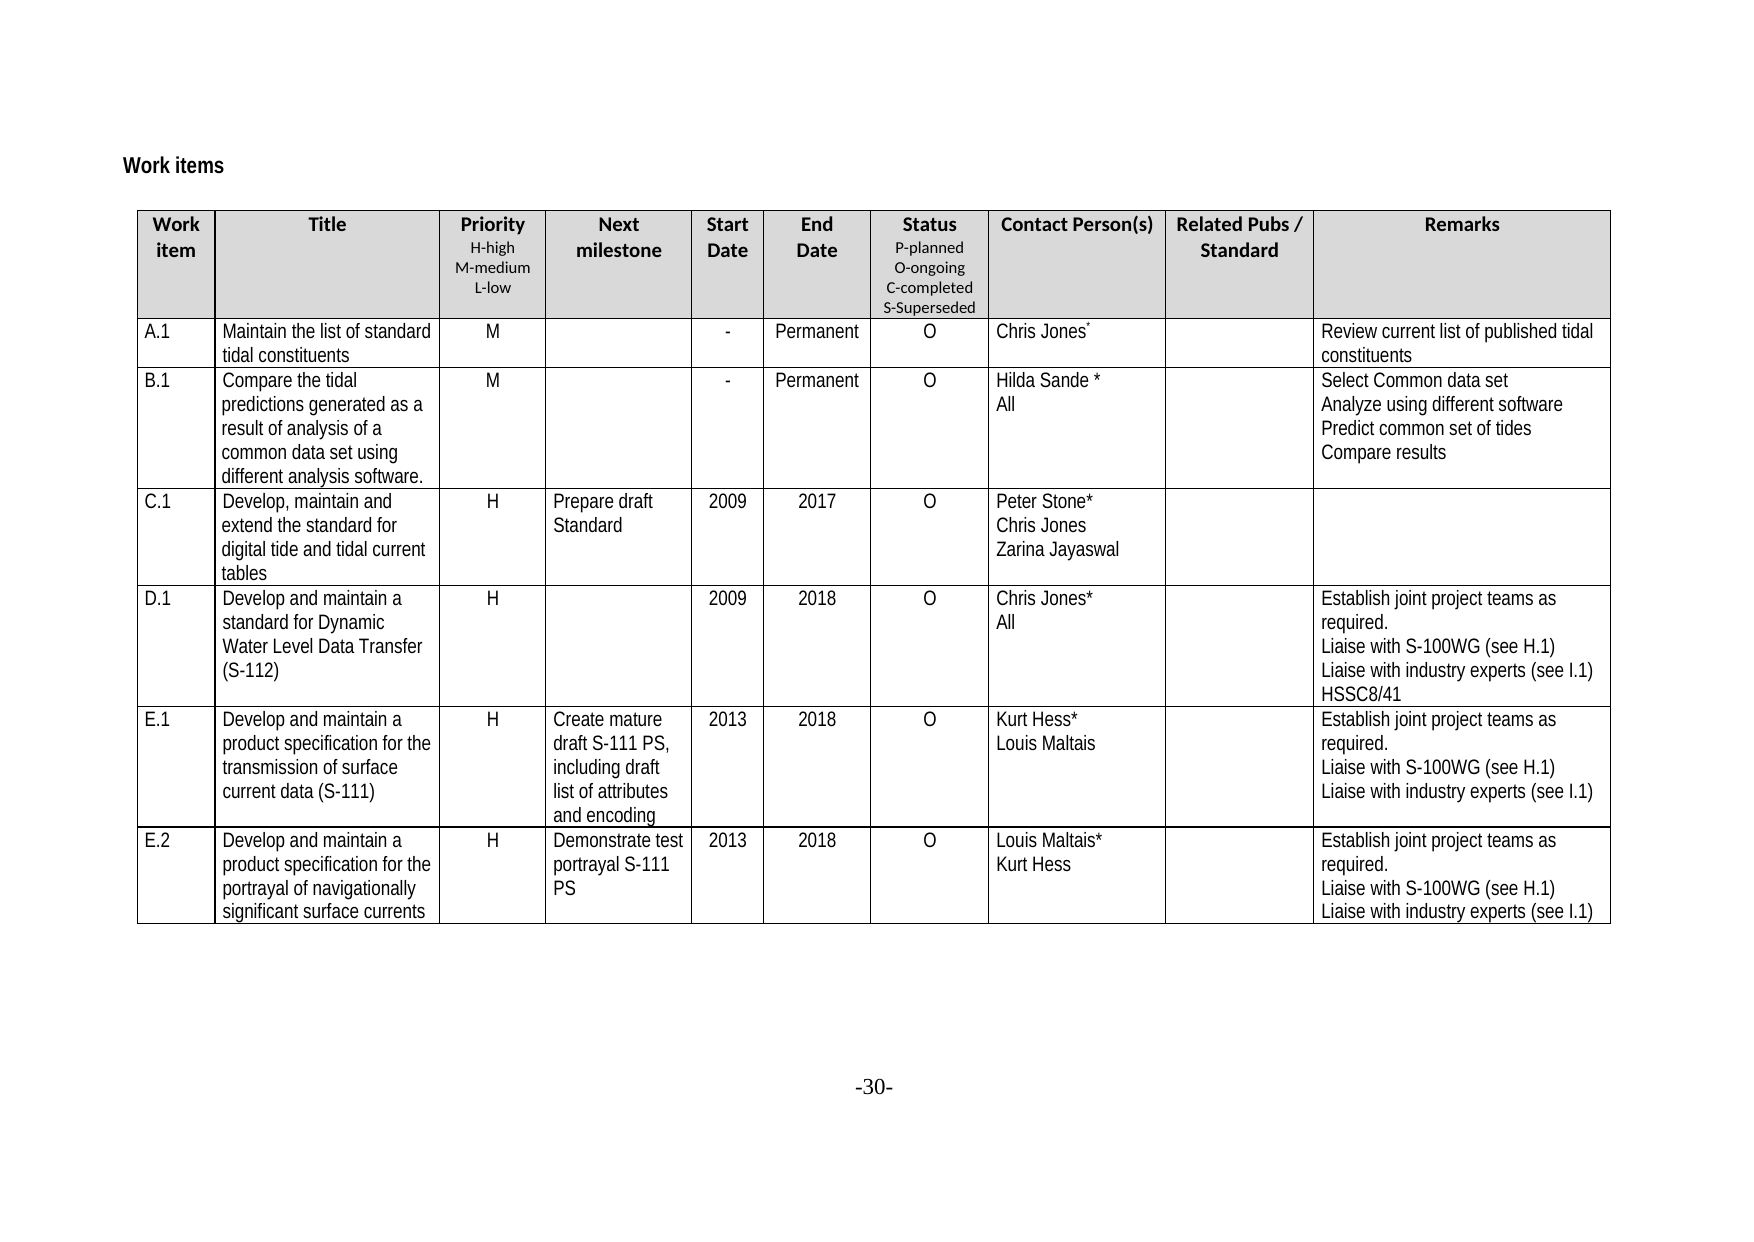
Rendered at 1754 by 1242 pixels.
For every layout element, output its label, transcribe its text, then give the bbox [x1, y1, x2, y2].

table_cell 2009 [692, 586, 763, 706]
table_cell [1166, 368, 1313, 488]
table_header Priority H-high M-medium L-low [440, 211, 545, 318]
table_cell O [871, 368, 988, 488]
table_cell D.1 [138, 586, 214, 706]
table_cell Develop and maintain a product specification for the transmission of surface current data (S-111) [216, 707, 439, 826]
table_header Work item [138, 211, 214, 318]
table_cell Chris Jones* [989, 319, 1165, 367]
table_header Start Date [692, 211, 763, 318]
table_cell 2018 [764, 828, 870, 923]
table_cell O [871, 319, 988, 367]
table_cell [1166, 489, 1313, 585]
table_cell Select Common data set Analyze using different software Predict common set of tides Compare results [1314, 368, 1610, 488]
table_cell [1314, 489, 1610, 585]
table_cell E.2 [138, 828, 214, 923]
table_cell Prepare draft Standard [546, 489, 691, 585]
table_cell M [440, 368, 545, 488]
table_cell Establish joint project teams as required. Liaise with S-100WG (see H.1) Liaise with industry experts (see I.1) [1314, 707, 1610, 826]
table_cell Hilda Sande * All [989, 368, 1165, 488]
table_cell Permanent [764, 368, 870, 488]
table_cell [1166, 319, 1313, 367]
table_cell 2013 [692, 707, 763, 826]
table_cell E.1 [138, 707, 214, 826]
table_cell [546, 368, 691, 488]
table_cell O [871, 828, 988, 923]
table_cell [1166, 586, 1313, 706]
table_header Status P-planned O-ongoing C-completed S-Superseded [871, 211, 988, 318]
table_cell A.1 [138, 319, 214, 367]
table_header Related Pubs / Standard [1166, 211, 1313, 318]
table_cell [1166, 828, 1313, 923]
table_cell Develop and maintain a standard for Dynamic Water Level Data Transfer (S-112) [216, 586, 439, 706]
table_cell M [440, 319, 545, 367]
table_cell Kurt Hess* Louis Maltais [989, 707, 1165, 826]
table_cell 2017 [764, 489, 870, 585]
table_cell O [871, 489, 988, 585]
table_cell Compare the tidal predictions generated as a result of analysis of a common data set using different analysis software. [216, 368, 439, 488]
table_header Contact Person(s) [989, 211, 1165, 318]
table_cell Develop, maintain and extend the standard for digital tide and tidal current tables [216, 489, 439, 585]
table_cell [546, 319, 691, 367]
table_cell Establish joint project teams as required. Liaise with S-100WG (see H.1) Liaise with industry experts (see I.1) HSSC8/41 [1314, 586, 1610, 706]
table_cell Develop and maintain a product specification for the portrayal of navigationally significant surface currents [216, 828, 439, 923]
table_cell - [692, 319, 763, 367]
table_cell H [440, 586, 545, 706]
table_cell O [871, 586, 988, 706]
table_cell Chris Jones* All [989, 586, 1165, 706]
table_cell Review current list of published tidal constituents [1314, 319, 1610, 367]
table_header Next milestone [546, 211, 691, 318]
table_cell - [692, 368, 763, 488]
table_cell 2018 [764, 586, 870, 706]
table_cell Create mature draft S-111 PS, including draft list of attributes and encoding [546, 707, 691, 826]
table_header Remarks [1314, 211, 1610, 318]
table_header Title [216, 211, 439, 318]
table_cell H [440, 828, 545, 923]
table_cell C.1 [138, 489, 214, 585]
table_cell Demonstrate test portrayal S-111 PS [546, 828, 691, 923]
table_cell Maintain the list of standard tidal constituents [216, 319, 439, 367]
table_cell 2009 [692, 489, 763, 585]
table_cell [1166, 707, 1313, 826]
table_cell O [871, 707, 988, 826]
table_cell Permanent [764, 319, 870, 367]
table_cell Peter Stone* Chris Jones Zarina Jayaswal [989, 489, 1165, 585]
table_cell Louis Maltais* Kurt Hess [989, 828, 1165, 923]
table_cell H [440, 489, 545, 585]
table_header End Date [764, 211, 870, 318]
table_cell [546, 586, 691, 706]
text Work items [123, 152, 1625, 178]
table_cell 2018 [764, 707, 870, 826]
table_cell 2013 [692, 828, 763, 923]
table_cell Establish joint project teams as required. Liaise with S-100WG (see H.1) Liaise with industry experts (see I.1) [1314, 828, 1610, 923]
table_cell H [440, 707, 545, 826]
table_cell B.1 [138, 368, 214, 488]
